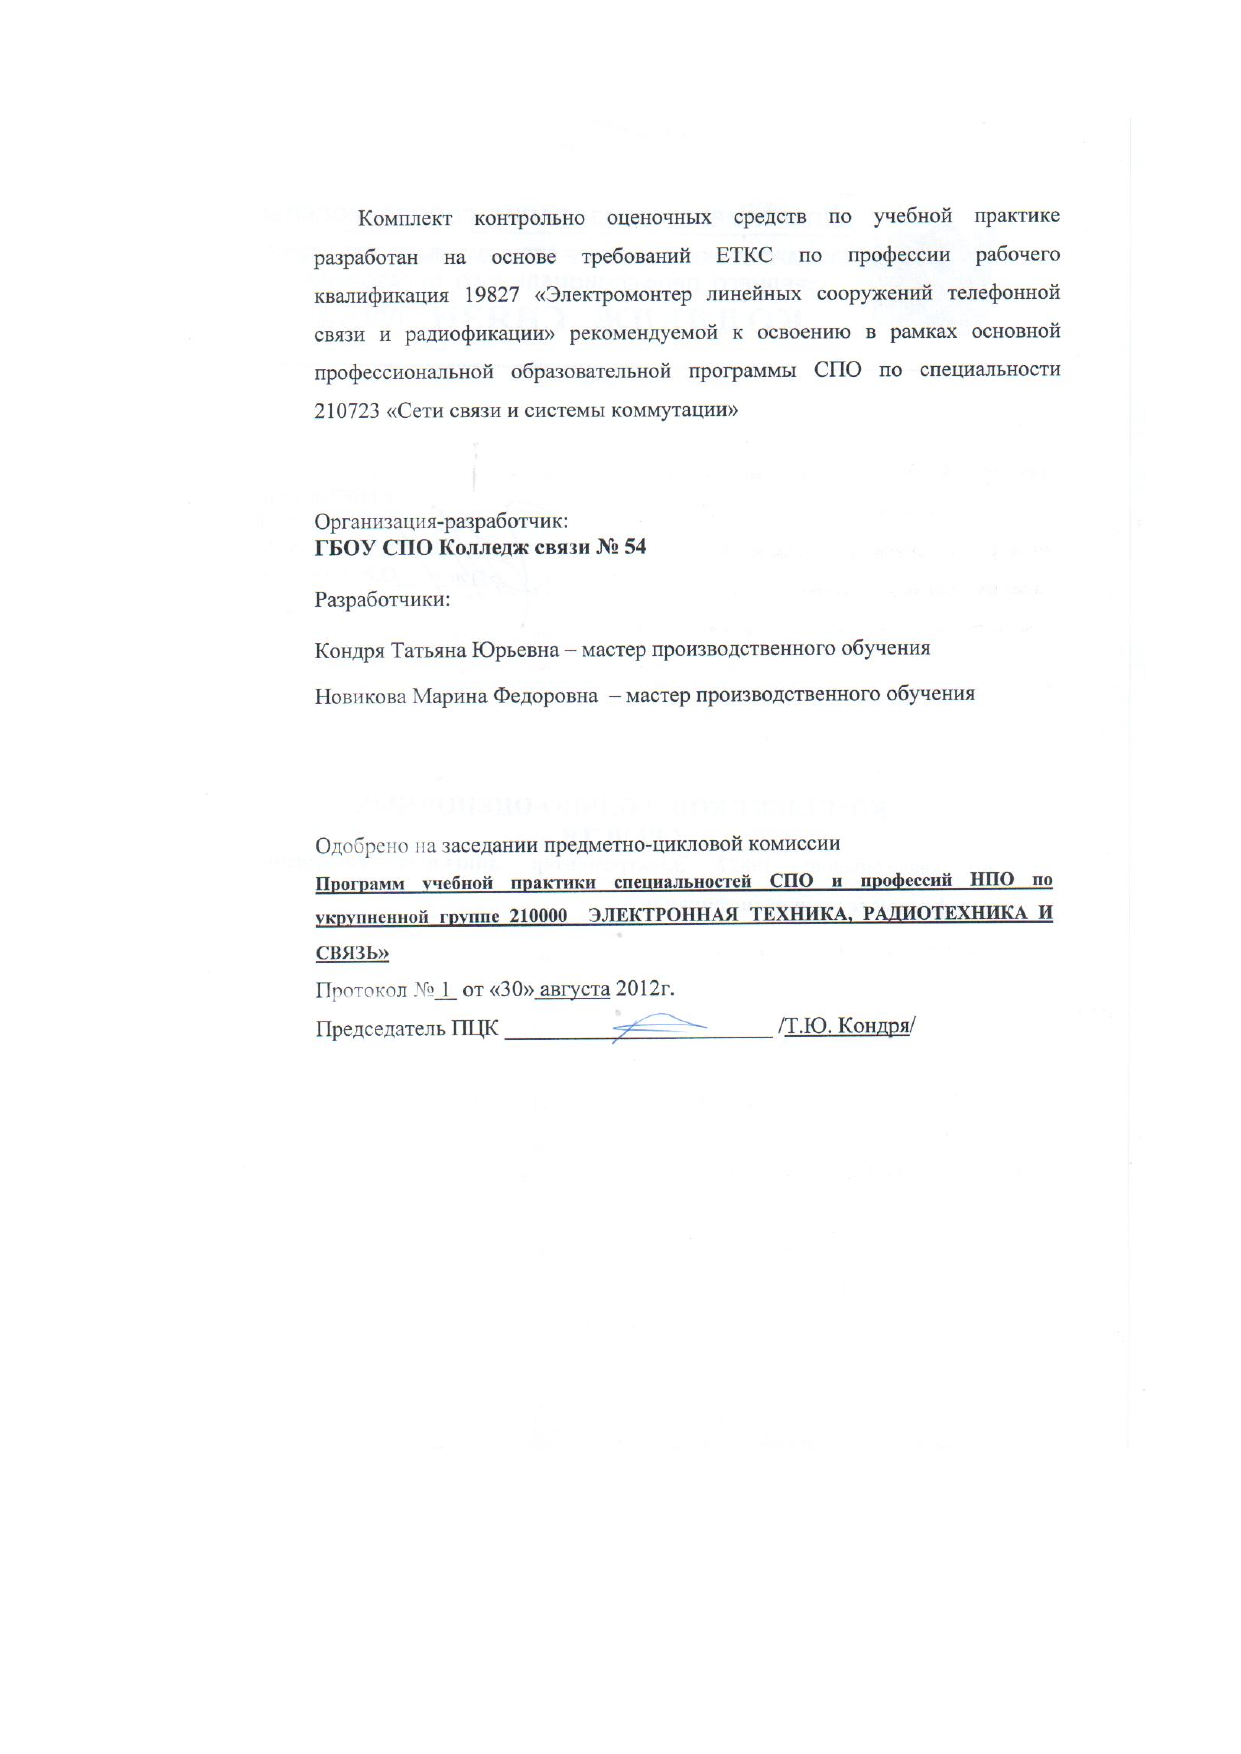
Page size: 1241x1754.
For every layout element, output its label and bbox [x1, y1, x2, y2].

picture [177, 118, 1152, 1460]
